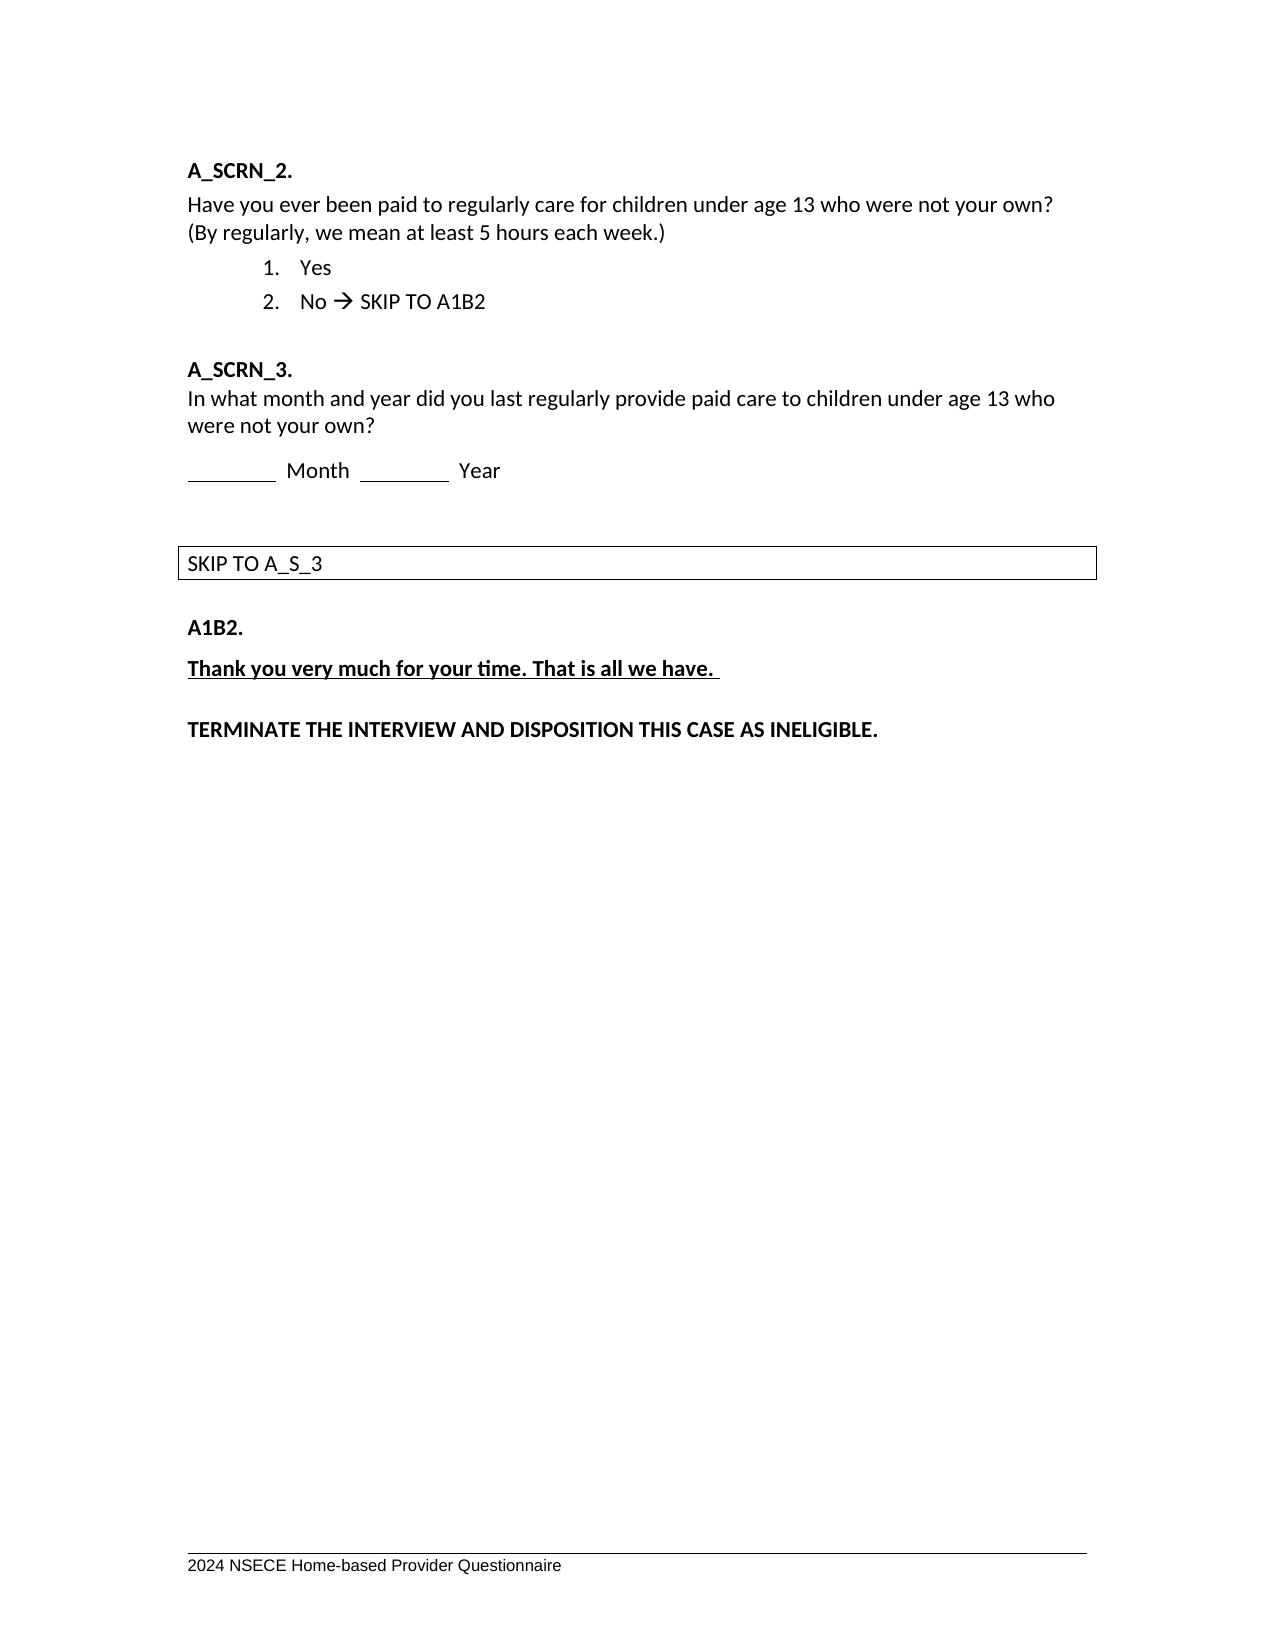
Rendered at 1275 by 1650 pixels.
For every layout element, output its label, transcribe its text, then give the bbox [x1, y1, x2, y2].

text Have you ever been paid to regularly care for children under age 13 who were not your own? (By regularly, we mean at least 5 hours each week.) [187, 191, 1087, 247]
text SKIP TO A_S_3 [179, 547, 1096, 579]
text TERMINATE THE INTERVIEW AND DISPOSITION THIS CASE AS INELIGIBLE. [187, 715, 1087, 743]
text A_SCRN_3. In what month and year did you last regularly provide paid care to children under age 13 who were not your own? [187, 356, 1087, 440]
text A1B2. [187, 613, 1087, 641]
text Thank you very much for your time. That is all we have. [187, 654, 1087, 682]
text A_SCRN_2. [187, 156, 1087, 184]
list Yes [262, 253, 1087, 281]
text Month Year [187, 456, 1087, 484]
list No SKIP TO A1B2 [262, 287, 1087, 315]
